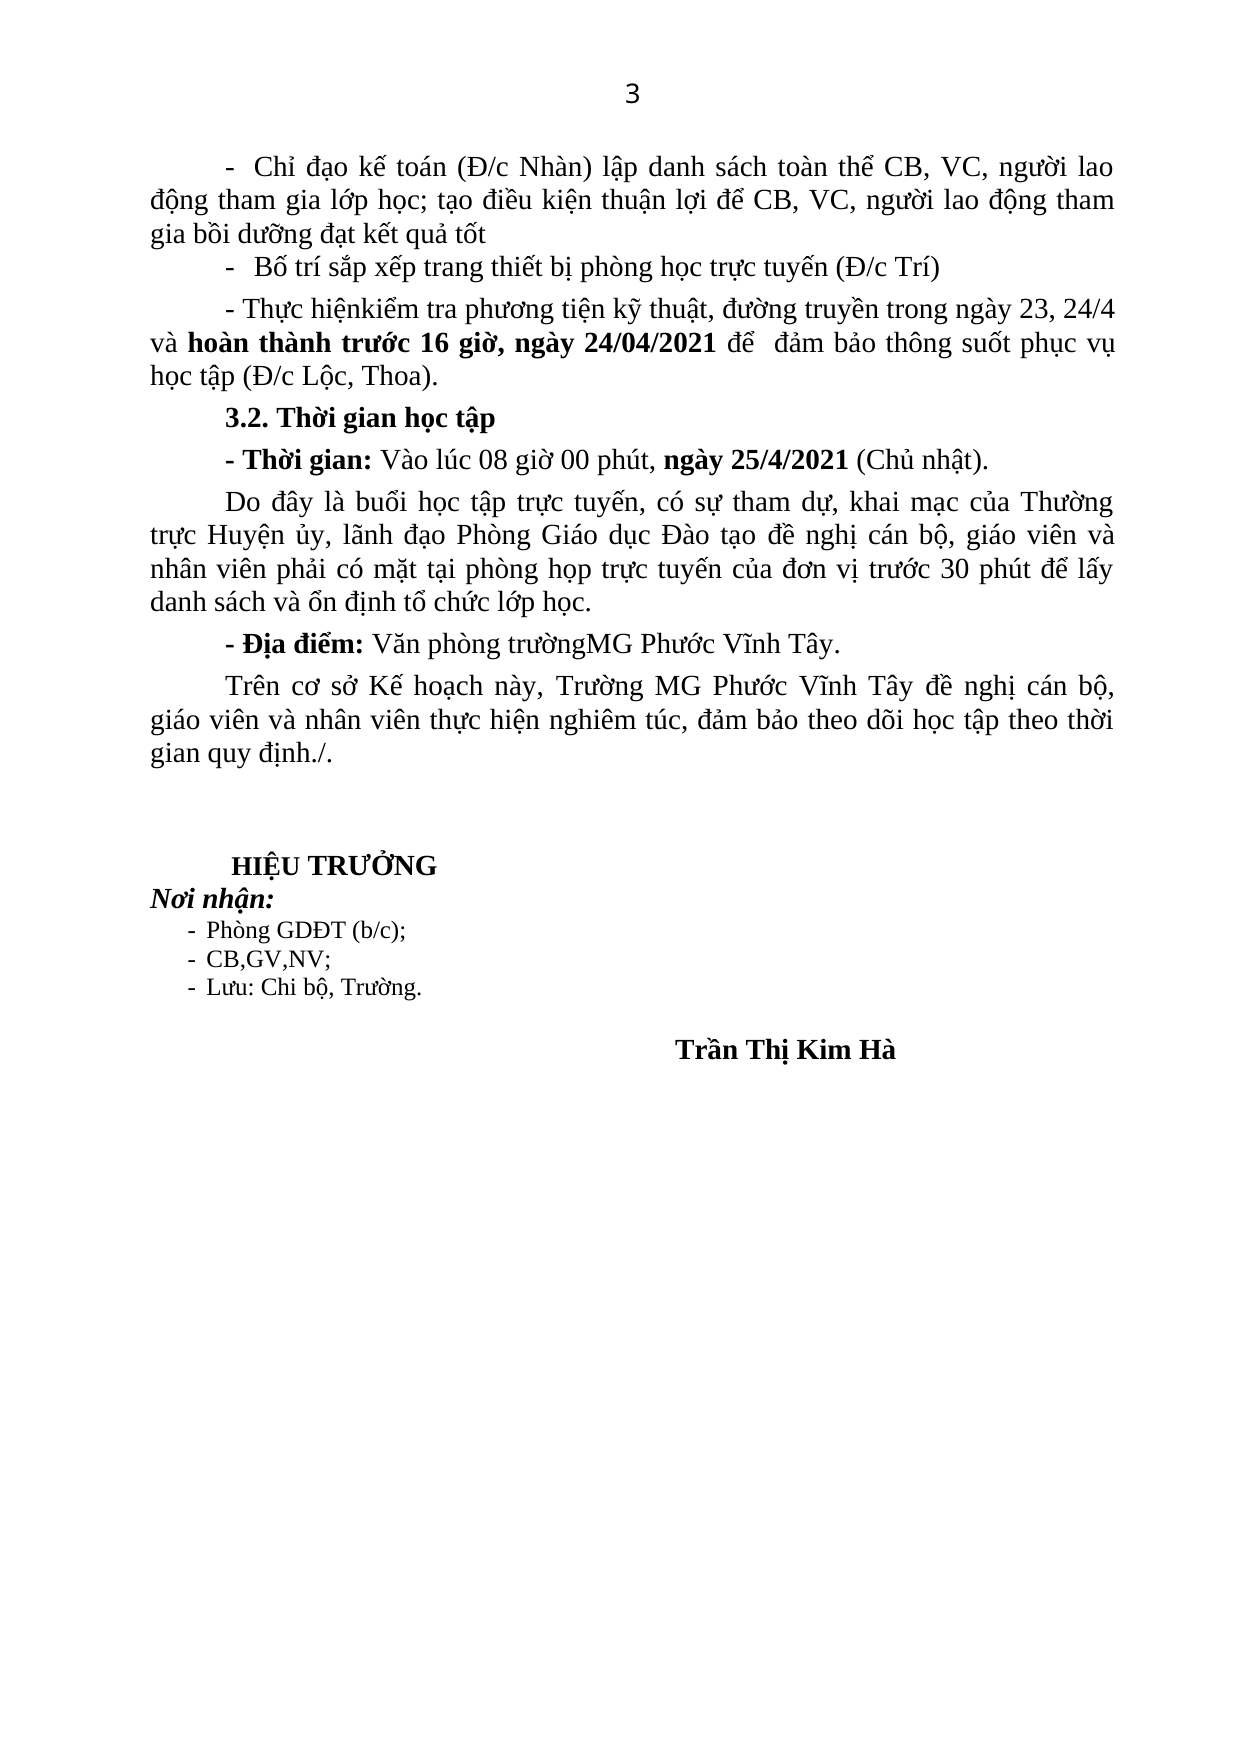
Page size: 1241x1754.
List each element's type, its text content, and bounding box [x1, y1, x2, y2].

text Nơi nhận: [150, 881, 1116, 915]
text HIỆU TRƯỞNG [150, 848, 1116, 881]
list Chỉ đạo kế toán (Đ/c Nhàn) lập danh sách toàn thể CB, VC, người lao động tham gia lớp học; tạo điều kiện thuận lợi để CB, VC, người lao động tham gia bồi dưỡng đạt kết quả tốt [150, 149, 1116, 249]
list CB,GV,NV; [150, 944, 1116, 972]
text - Thời gian: Vào lúc 08 giờ 00 phút, ngày 25/4/2021 (Chủ nhật). [150, 442, 1116, 476]
text 3.2. Thời gian học tập [150, 400, 1116, 434]
text - Địa điểm: Văn phòng trườngMG Phước Vĩnh Tây. [150, 626, 1116, 660]
list Bố trí sắp xếp trang thiết bị phòng học trực tuyến (Đ/c Trí) [150, 249, 1116, 283]
text Do đây là buổi học tập trực tuyến, có sự tham dự, khai mạc của Thường trực Huyện ủy, lãnh đạo Phòng Giáo dục Đào tạo đề nghị cán bộ, giáo viên và nhân viên phải có mặt tại phòng họp trực tuyến của đơn vị trước 30 phút để lấy danh sách và ổn định tổ chức lớp học. [150, 484, 1116, 618]
text - Thực hiệnkiểm tra phương tiện kỹ thuật, đường truyền trong ngày 23, 24/4 và hoàn thành trước 16 giờ, ngày 24/04/2021 để đảm bảo thông suốt phục vụ học tập (Đ/c Lộc, Thoa). [150, 291, 1116, 392]
list Phòng GDĐT (b/c); [150, 915, 1116, 944]
text Trần Thị Kim Hà [150, 1032, 1116, 1066]
text Trên cơ sở Kế hoạch này, Trường MG Phước Vĩnh Tây đề nghị cán bộ, giáo viên và nhân viên thực hiện nghiêm túc, đảm bảo theo dõi học tập theo thời gian quy định./. [150, 668, 1116, 769]
list Lưu: Chi bộ, Trường. [150, 972, 1116, 1001]
